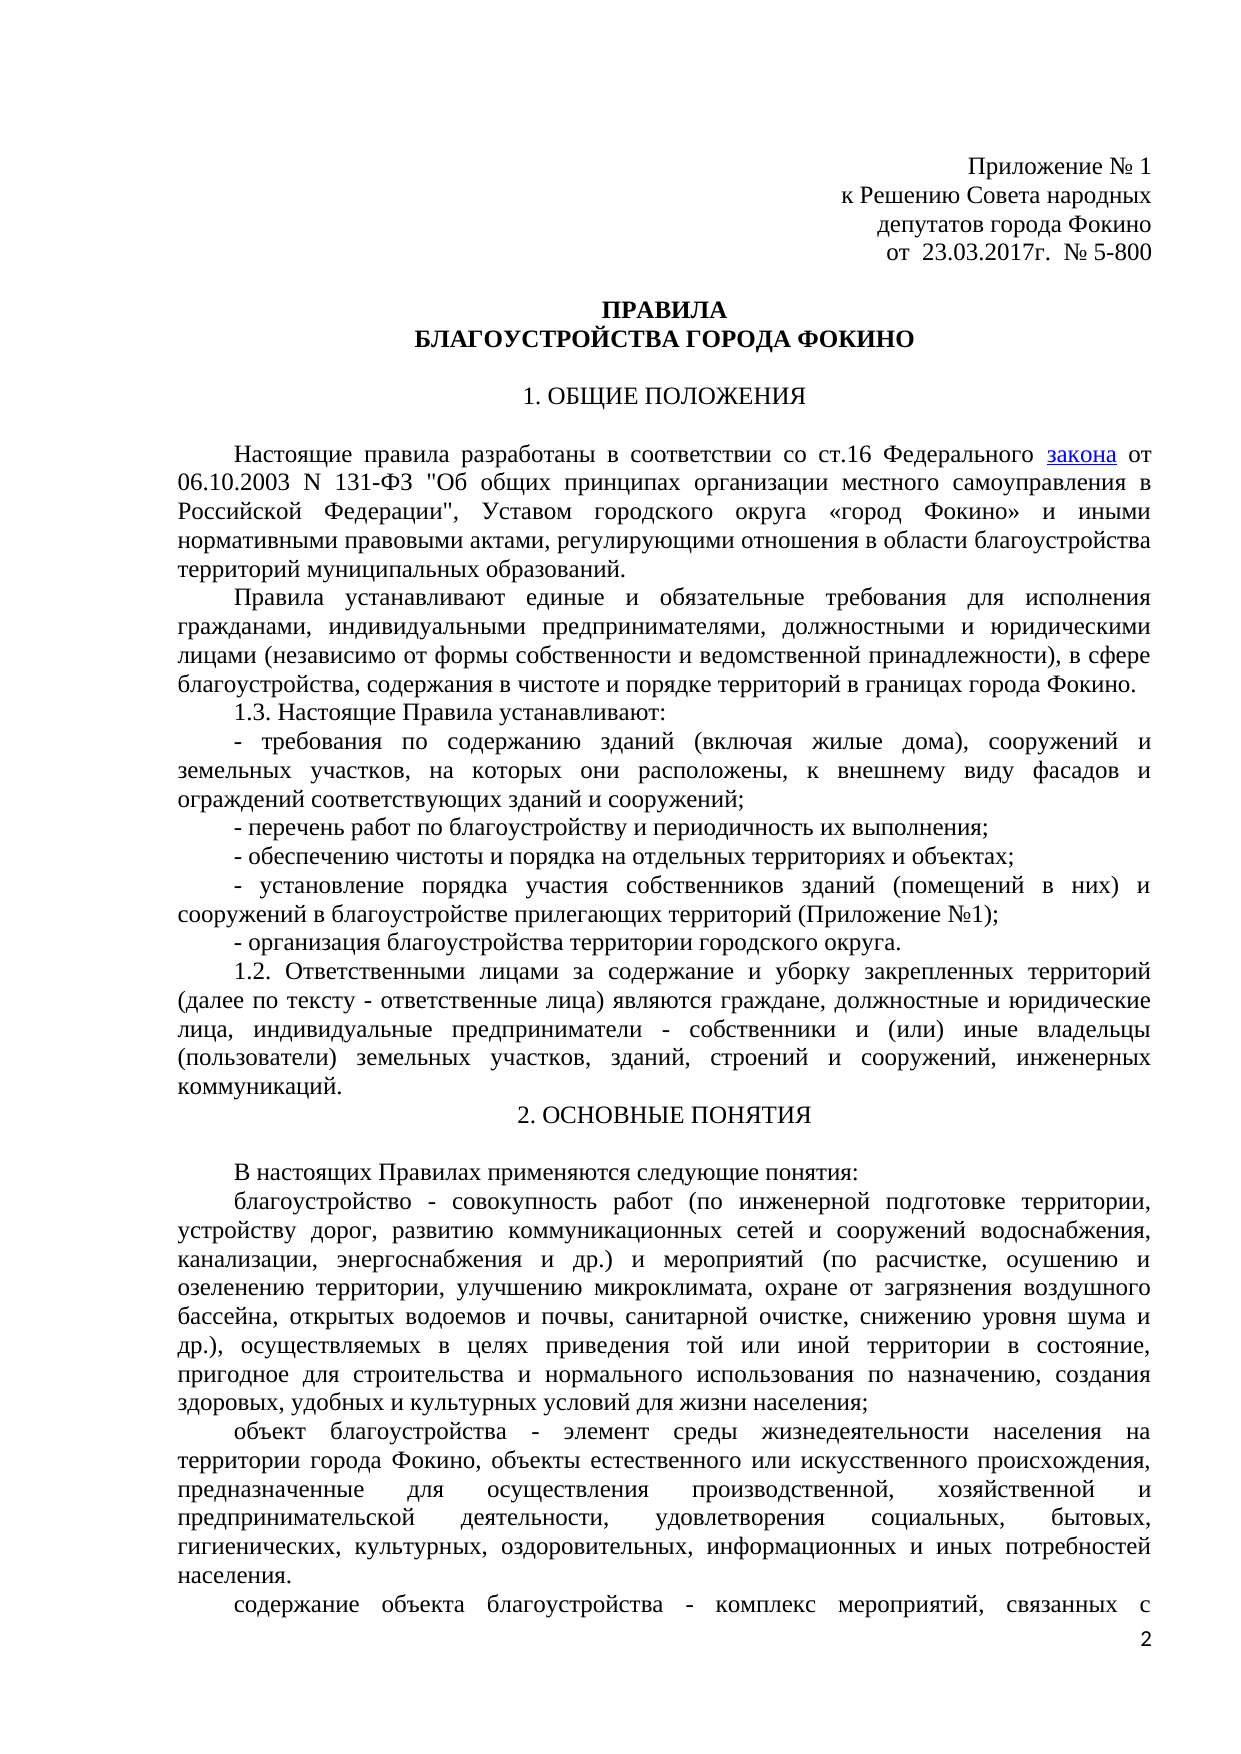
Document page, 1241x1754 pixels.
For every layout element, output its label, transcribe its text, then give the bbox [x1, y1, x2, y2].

text Приложение № 1 [177, 151, 1152, 180]
text депутатов города Фокино [177, 209, 1152, 237]
title БЛАГОУСТРОЙСТВА ГОРОДА ФОКИНО [177, 324, 1152, 352]
text объект благоустройства - элемент среды жизнедеятельности населения на территории города Фокино, объекты естественного или искусственного происхождения, предназначенные для осуществления производственной, хозяйственной и предпринимательской деятельности, удовлетворения социальных, бытовых, гигиенических, культурных, оздоровительных, информационных и иных потребностей населения. [177, 1416, 1152, 1589]
text - организация благоустройства территории городского округа. [177, 927, 1152, 956]
text - обеспечению чистоты и порядка на отдельных территориях и объектах; [177, 841, 1152, 870]
title ПРАВИЛА [177, 295, 1152, 324]
text к Решению Совета народных [177, 180, 1152, 209]
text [177, 1589, 1152, 1617]
text 2. ОСНОВНЫЕ ПОНЯТИЯ [177, 1100, 1152, 1129]
text - установление порядка участия собственников зданий (помещений в них) и сооружений в благоустройстве прилегающих территорий (Приложение №1); [177, 870, 1152, 927]
text - перечень работ по благоустройству и периодичность их выполнения; [177, 812, 1152, 841]
text - требования по содержанию зданий (включая жилые дома), сооружений и земельных участков, на которых они расположены, к внешнему виду фасадов и ограждений соответствующих зданий и сооружений; [177, 726, 1152, 812]
text от 23.03.2017г. № 5-800 [177, 237, 1152, 266]
text 1.3. Настоящие Правила устанавливают: [177, 697, 1152, 726]
text Настоящие правила разработаны в соответствии со ст.16 Федерального закона от 06.10.2003 N 131-ФЗ "Об общих принципах организации местного самоуправления в Российской Федерации", Уставом городского округа «город Фокино» и иными нормативными правовыми актами, регулирующими отношения в области благоустройства территорий муниципальных образований. [177, 439, 1152, 582]
text 1. ОБЩИЕ ПОЛОЖЕНИЯ [177, 381, 1152, 410]
text Правила устанавливают единые и обязательные требования для исполнения гражданами, индивидуальными предпринимателями, должностными и юридическими лицами (независимо от формы собственности и ведомственной принадлежности), в сфере благоустройства, содержания в чистоте и порядке территорий в границах города Фокино. [177, 582, 1152, 697]
text 1.2. Ответственными лицами за содержание и уборку закрепленных территорий (далее по тексту - ответственные лица) являются граждане, должностные и юридические лица, индивидуальные предприниматели - собственники и (или) иные владельцы (пользователи) земельных участков, зданий, строений и сооружений, инженерных коммуникаций. [177, 956, 1152, 1100]
text В настоящих Правилах применяются следующие понятия: [177, 1157, 1152, 1186]
text благоустройство - совокупность работ (по инженерной подготовке территории, устройству дорог, развитию коммуникационных сетей и сооружений водоснабжения, канализации, энергоснабжения и др.) и мероприятий (по расчистке, осушению и озеленению территории, улучшению микроклимата, охране от загрязнения воздушного бассейна, открытых водоемов и почвы, санитарной очистке, снижению уровня шума и др.), осуществляемых в целях приведения той или иной территории в состояние, пригодное для строительства и нормального использования по назначению, создания здоровых, удобных и культурных условий для жизни населения; [177, 1186, 1152, 1416]
